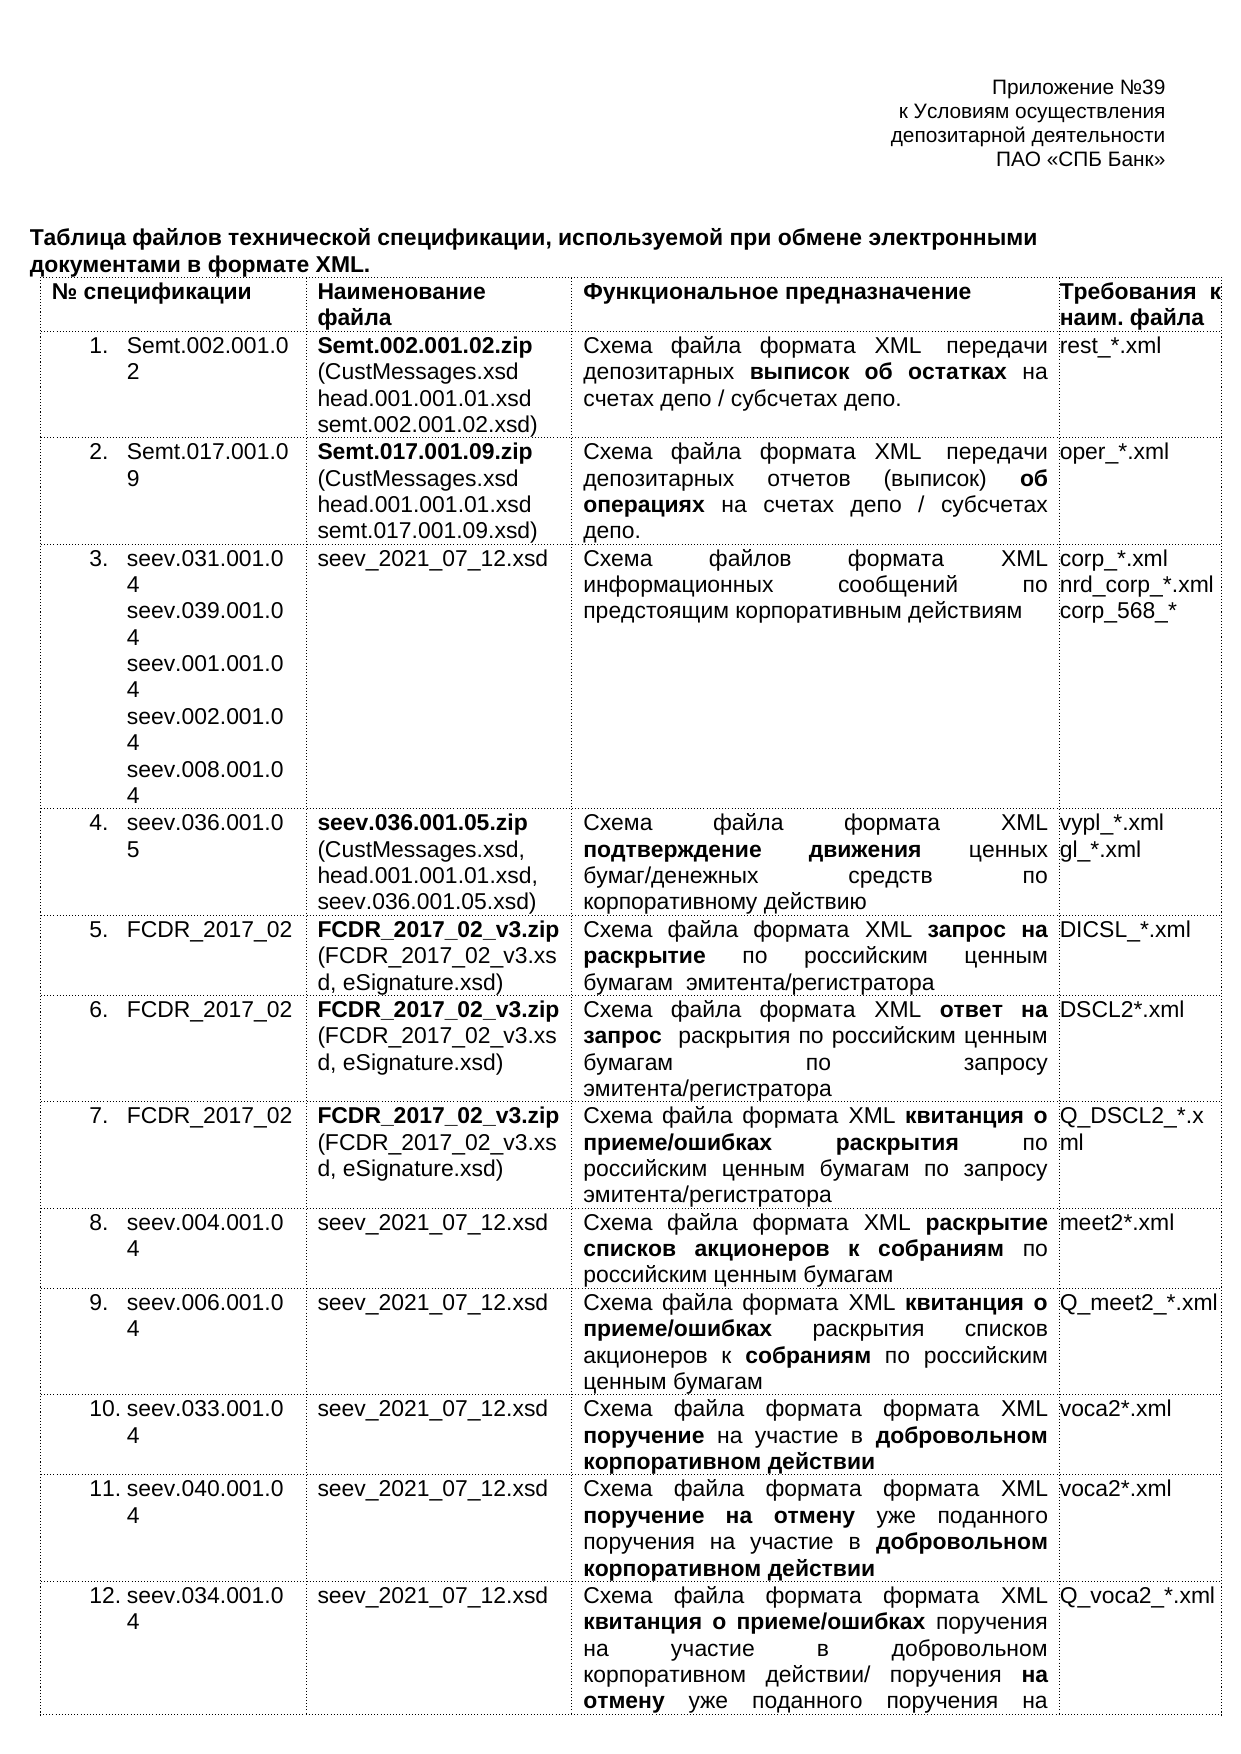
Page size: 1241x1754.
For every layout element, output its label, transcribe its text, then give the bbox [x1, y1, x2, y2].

table_cell FCDR_2017_02_v3.zip (FCDR_2017_02_v3.xsd, eSignature.xsd) [306, 915, 572, 995]
text к Условиям осуществления [29, 99, 1165, 123]
table_cell Схема файла формата XML передачи депозитарных выписок об остатках на счетах депо / субсчетах депо. [572, 331, 1059, 437]
table_cell corp_*.xml nrd_corp_*.xml corp_568_* [1059, 544, 1222, 808]
table_cell seev.036.001.05.zip (CustMessages.xsd, head.001.001.01.xsd, seev.036.001.05.xsd) [306, 808, 572, 915]
table_cell oper_*.xml [1059, 437, 1222, 544]
table_cell FCDR_2017_02 [40, 1101, 306, 1208]
table_cell voca2*.xml [1059, 1394, 1222, 1474]
table_cell Схема файла формата XML квитанция о приеме/ошибках раскрытия по российским ценным бумагам по запросу эмитента/регистратора [572, 1101, 1059, 1208]
table_cell FCDR_2017_02_v3.zip (FCDR_2017_02_v3.xsd, eSignature.xsd) [306, 995, 572, 1101]
table_cell DICSL_*.xml [1059, 915, 1222, 995]
table_cell seev.031.001.04 seev.039.001.04 seev.001.001.04 seev.002.001.04 seev.008.001.04 [40, 544, 306, 808]
table_cell meet2*.xml [1059, 1208, 1222, 1288]
table_cell seev.036.001.05 [40, 808, 306, 915]
table_header Наименование файла [306, 277, 572, 331]
text Таблица файлов технической спецификации, используемой при обмене электронными документами в формате XML. [29, 224, 1165, 277]
table_cell Схема файла формата XML подтверждение движения ценных бумаг/денежных средств по корпоративному действию [572, 808, 1059, 915]
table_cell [572, 1581, 1059, 1714]
table_cell Схема файла формата XML ответ на запрос раскрытия по российским ценным бумагам по запросу эмитента/регистратора [572, 995, 1059, 1101]
table_cell Semt.002.001.02 [40, 331, 306, 437]
table_cell seev.006.001.04 [40, 1288, 306, 1394]
table_header Функциональное предназначение [572, 277, 1059, 331]
table_cell seev_2021_07_12.xsd [306, 1208, 572, 1288]
table_cell Q_meet2_*.xml [1059, 1288, 1222, 1394]
table_cell Схема файла формата XML запрос на раскрытие по российским ценным бумагам эмитента/регистратора [572, 915, 1059, 995]
table_cell Semt.017.001.09.zip (CustMessages.xsd head.001.001.01.xsd semt.017.001.09.xsd) [306, 437, 572, 544]
table_cell Схема файла формата формата XML поручение на участие в добровольном корпоративном действии [572, 1394, 1059, 1474]
table_cell seev_2021_07_12.xsd [306, 1581, 572, 1714]
table_cell voca2*.xml [1059, 1474, 1222, 1581]
table_cell Схема файла формата XML раскрытие списков акционеров к собраниям по российским ценным бумагам [572, 1208, 1059, 1288]
table_cell Q_voca2_*.xml [1059, 1581, 1222, 1714]
table_cell rest_*.xml [1059, 331, 1222, 437]
text ПАО «СПБ Банк» [29, 147, 1165, 171]
table_cell FCDR_2017_02_v3.zip (FCDR_2017_02_v3.xsd, eSignature.xsd) [306, 1101, 572, 1208]
table_cell FCDR_2017_02 [40, 915, 306, 995]
table_cell DSCL2*.xml [1059, 995, 1222, 1101]
table_cell Q_DSCL2_*.xml [1059, 1101, 1222, 1208]
table_cell seev.040.001.04 [40, 1474, 306, 1581]
table_cell Схема файлов формата XML информационных сообщений по предстоящим корпоративным действиям [572, 544, 1059, 808]
text Приложение №39 [29, 75, 1165, 99]
table_cell Схема файла формата XML квитанция о приеме/ошибках раскрытия списков акционеров к собраниям по российским ценным бумагам [572, 1288, 1059, 1394]
table_cell Semt.017.001.09 [40, 437, 306, 544]
text депозитарной деятельности [29, 123, 1165, 147]
table_header Требования к наим. файла [1059, 277, 1222, 331]
table_cell seev_2021_07_12.xsd [306, 544, 572, 808]
table_cell seev.034.001.04 [40, 1581, 306, 1714]
table_cell seev_2021_07_12.xsd [306, 1474, 572, 1581]
table_cell Semt.002.001.02.zip (CustMessages.xsd head.001.001.01.xsd semt.002.001.02.xsd) [306, 331, 572, 437]
table_cell seev_2021_07_12.xsd [306, 1288, 572, 1394]
table_cell seev.033.001.04 [40, 1394, 306, 1474]
table_cell Схема файла формата XML передачи депозитарных отчетов (выписок) об операциях на счетах депо / субсчетах депо. [572, 437, 1059, 544]
table_cell FCDR_2017_02 [40, 995, 306, 1101]
table_cell seev_2021_07_12.xsd [306, 1394, 572, 1474]
table_header № спецификации [40, 277, 306, 331]
table_cell seev.004.001.04 [40, 1208, 306, 1288]
table_cell Схема файла формата формата XML поручение на отмену уже поданного поручения на участие в добровольном корпоративном действии [572, 1474, 1059, 1581]
table_cell vypl_*.xml gl_*.xml [1059, 808, 1222, 915]
